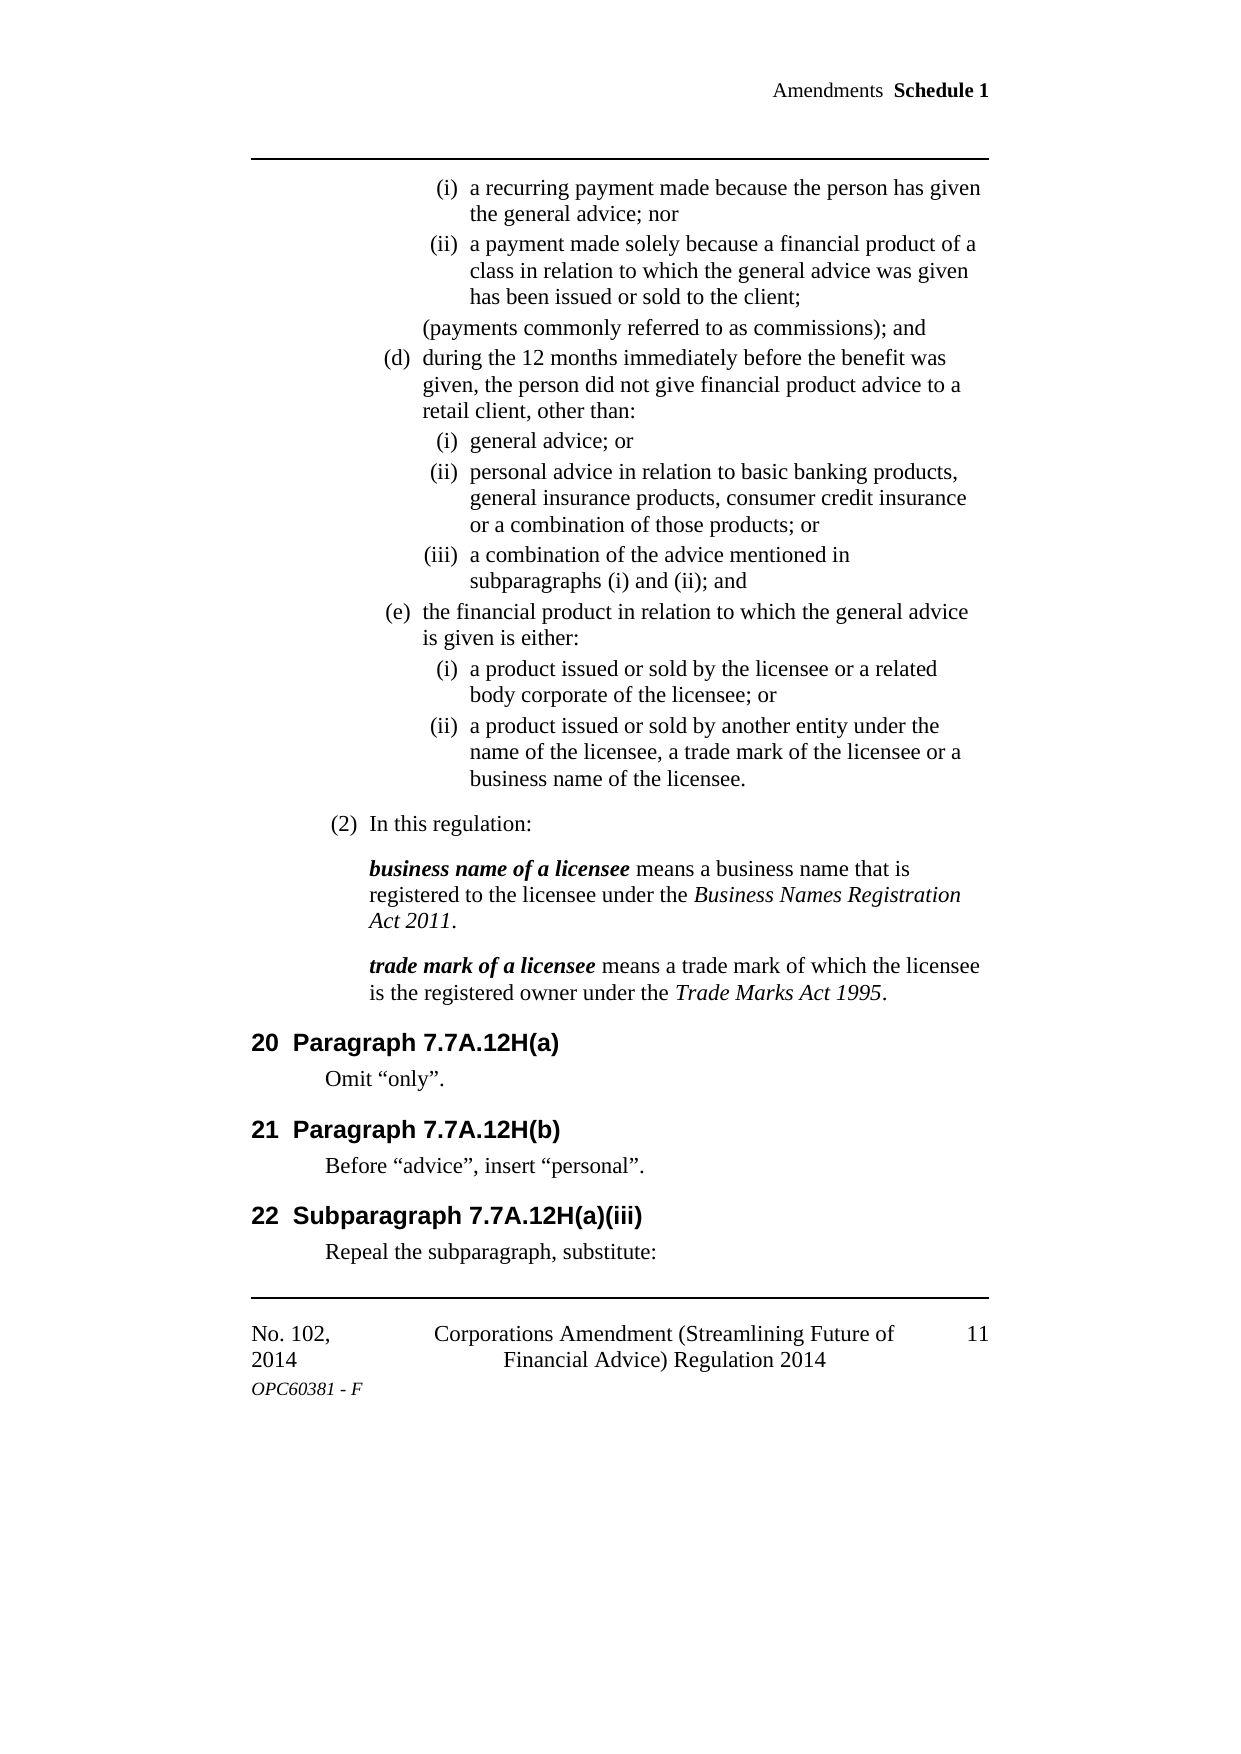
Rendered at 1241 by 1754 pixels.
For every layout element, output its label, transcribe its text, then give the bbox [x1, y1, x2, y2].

text Repeal the subparagraph, substitute: [325, 1238, 989, 1264]
text (2) In this regulation: [251, 810, 989, 836]
text 21 Paragraph 7.7A.12H(b) [251, 1114, 989, 1143]
text (i) a product issued or sold by the licensee or a related body corporate of the licensee; or [251, 655, 989, 708]
text (iii) a combination of the advice mentioned in subparagraphs (i) and (ii); and [251, 541, 989, 594]
text 20 Paragraph 7.7A.12H(a) [251, 1028, 989, 1057]
text (payments commonly referred to as commissions); and [251, 314, 989, 340]
text Before “advice”, insert “personal”. [325, 1152, 989, 1178]
text (ii) personal advice in relation to basic banking products, general insurance products, consumer credit insurance or a combination of those products; or [251, 458, 989, 537]
text (d) during the 12 months immediately before the benefit was given, the person did not give financial product advice to a retail client, other than: [251, 344, 989, 423]
text Omit “only”. [325, 1065, 989, 1092]
text (ii) a product issued or sold by another entity under the name of the licensee, a trade mark of the licensee or a business name of the licensee. [251, 712, 989, 791]
text business name of a licensee means a business name that is registered to the licensee under the Business Names Registration Act 2011. [369, 855, 989, 934]
text (i) general advice; or [251, 427, 989, 454]
text (ii) a payment made solely because a financial product of a class in relation to which the general advice was given has been issued or sold to the client; [251, 231, 989, 309]
text (e) the financial product in relation to which the general advice is given is either: [251, 598, 989, 651]
text 22 Subparagraph 7.7A.12H(a)(iii) [251, 1201, 989, 1230]
text trade mark of a licensee means a trade mark of which the licensee is the registered owner under the Trade Marks Act 1995. [369, 953, 989, 1005]
text (i) a recurring payment made because the person has given the general advice; nor [251, 174, 989, 226]
